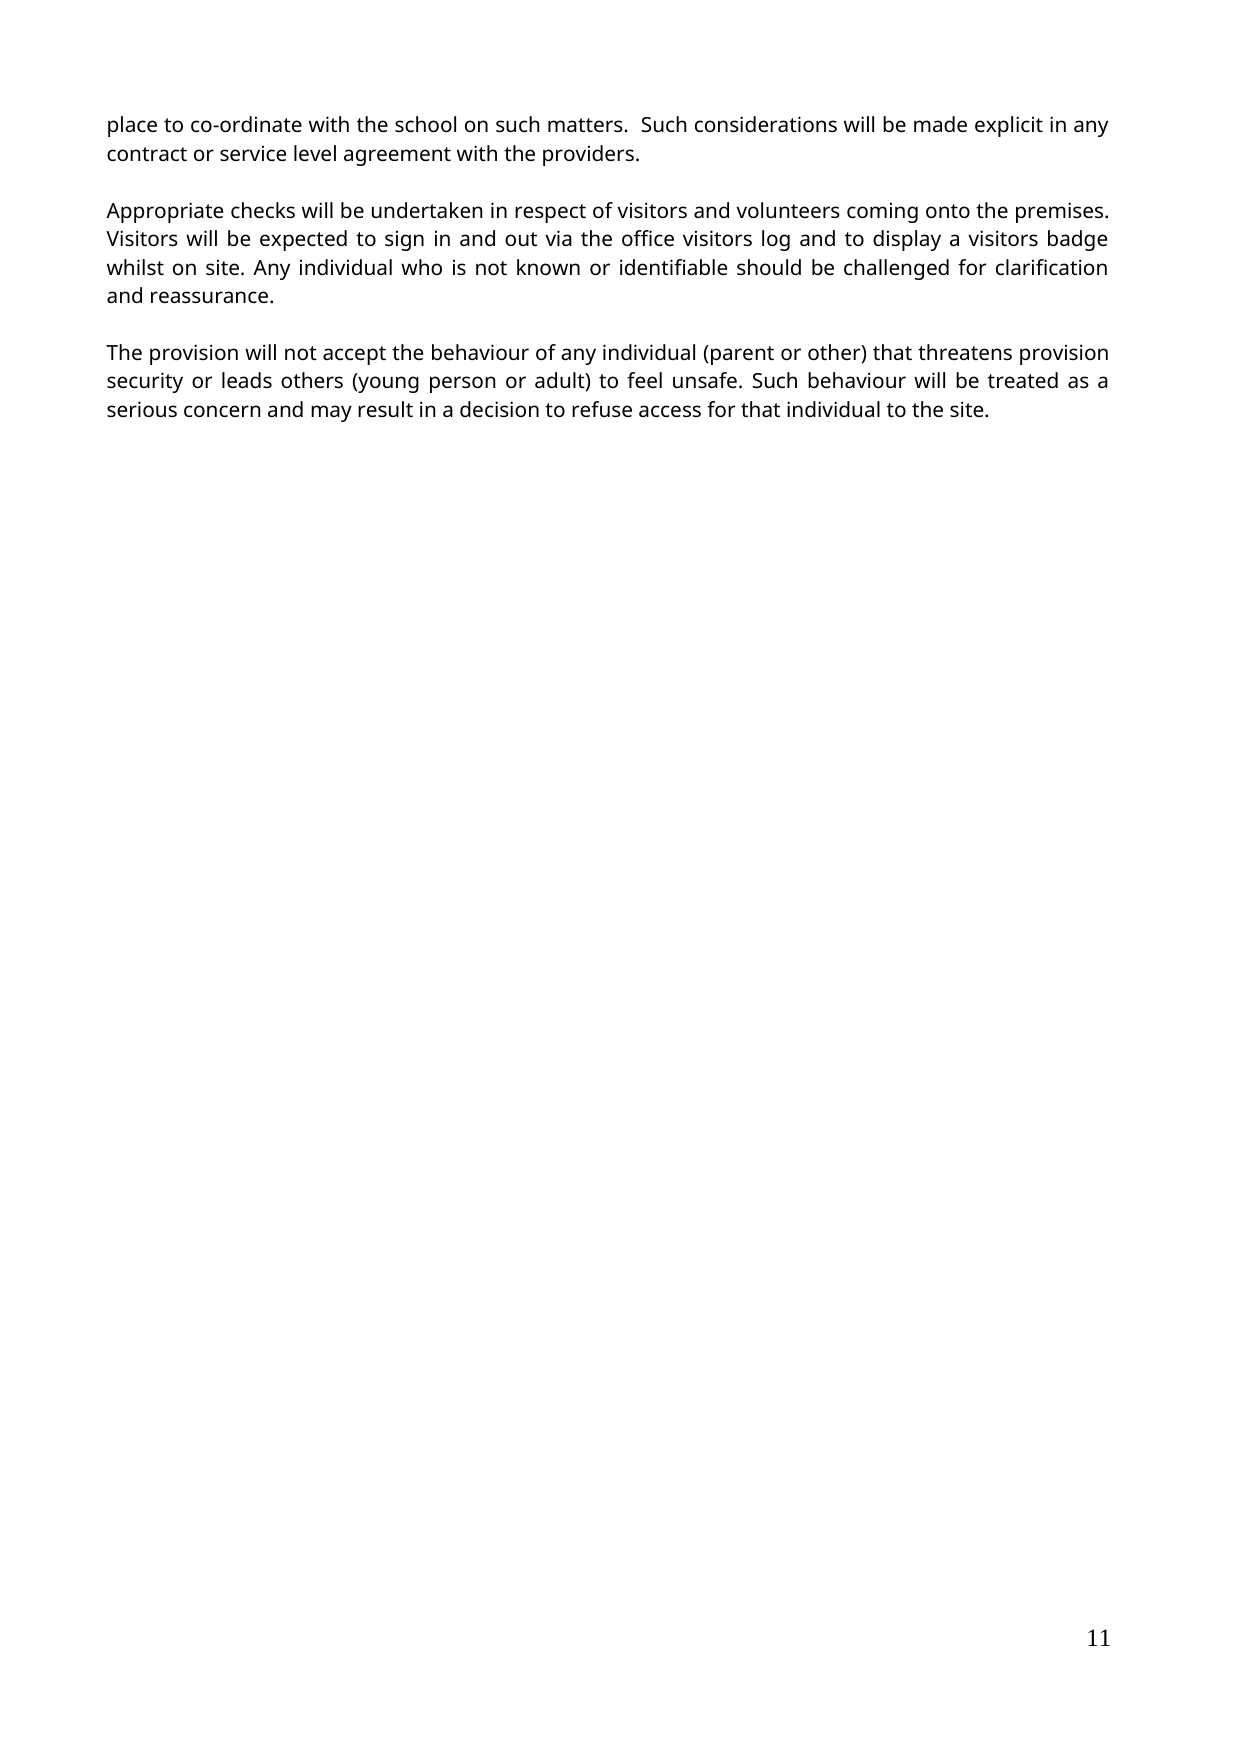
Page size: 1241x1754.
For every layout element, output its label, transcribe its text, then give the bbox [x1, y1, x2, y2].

text Appropriate checks will be undertaken in respect of visitors and volunteers coming onto the premises. Visitors will be expected to sign in and out via the office visitors log and to display a visitors badge whilst on site. Any individual who is not known or identifiable should be challenged for clarification and reassurance. [106, 196, 1111, 309]
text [106, 110, 1111, 167]
text The provision will not accept the behaviour of any individual (parent or other) that threatens provision security or leads others (young person or adult) to feel unsafe. Such behaviour will be treated as a serious concern and may result in a decision to refuse access for that individual to the site. [106, 338, 1111, 423]
